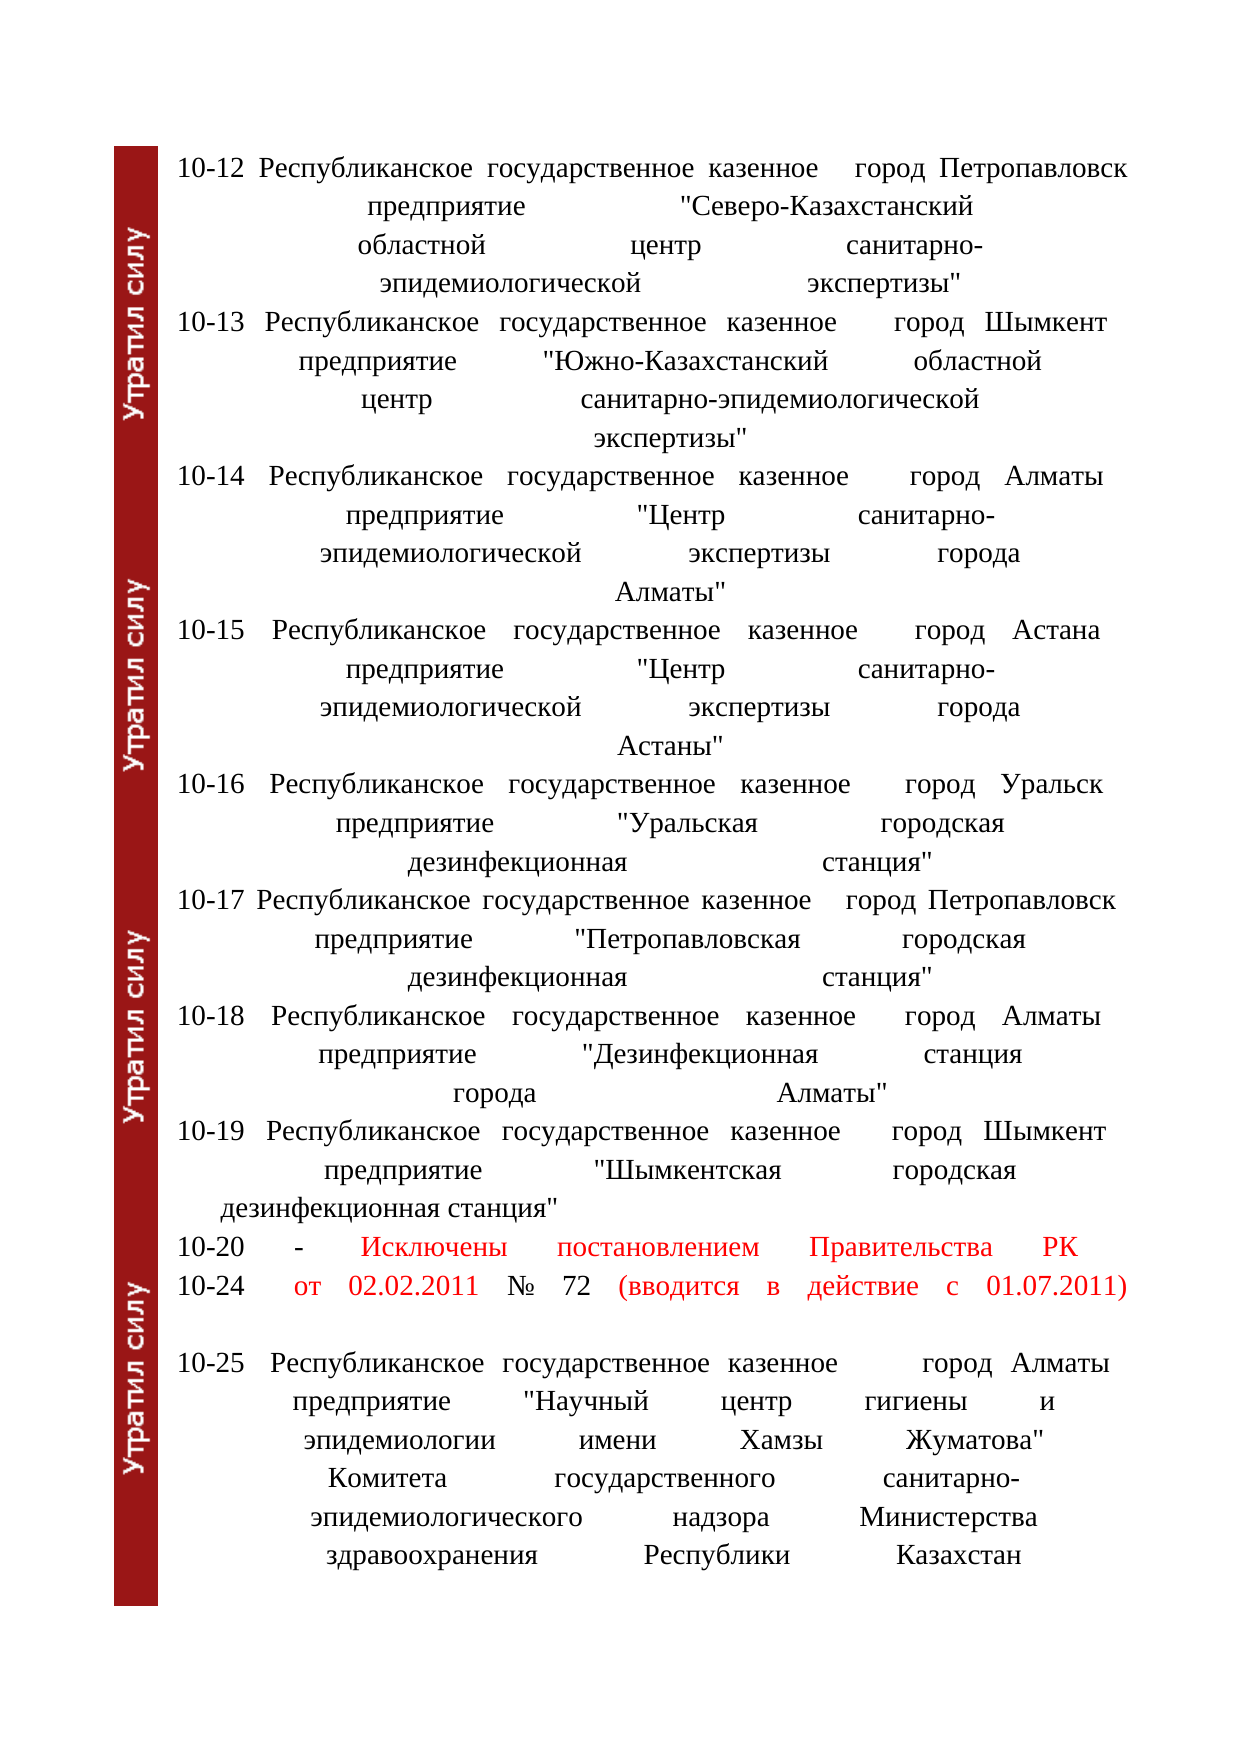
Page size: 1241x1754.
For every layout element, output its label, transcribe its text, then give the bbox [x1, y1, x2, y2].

picture [114, 1224, 158, 1229]
picture [114, 146, 158, 150]
picture [114, 1571, 158, 1606]
